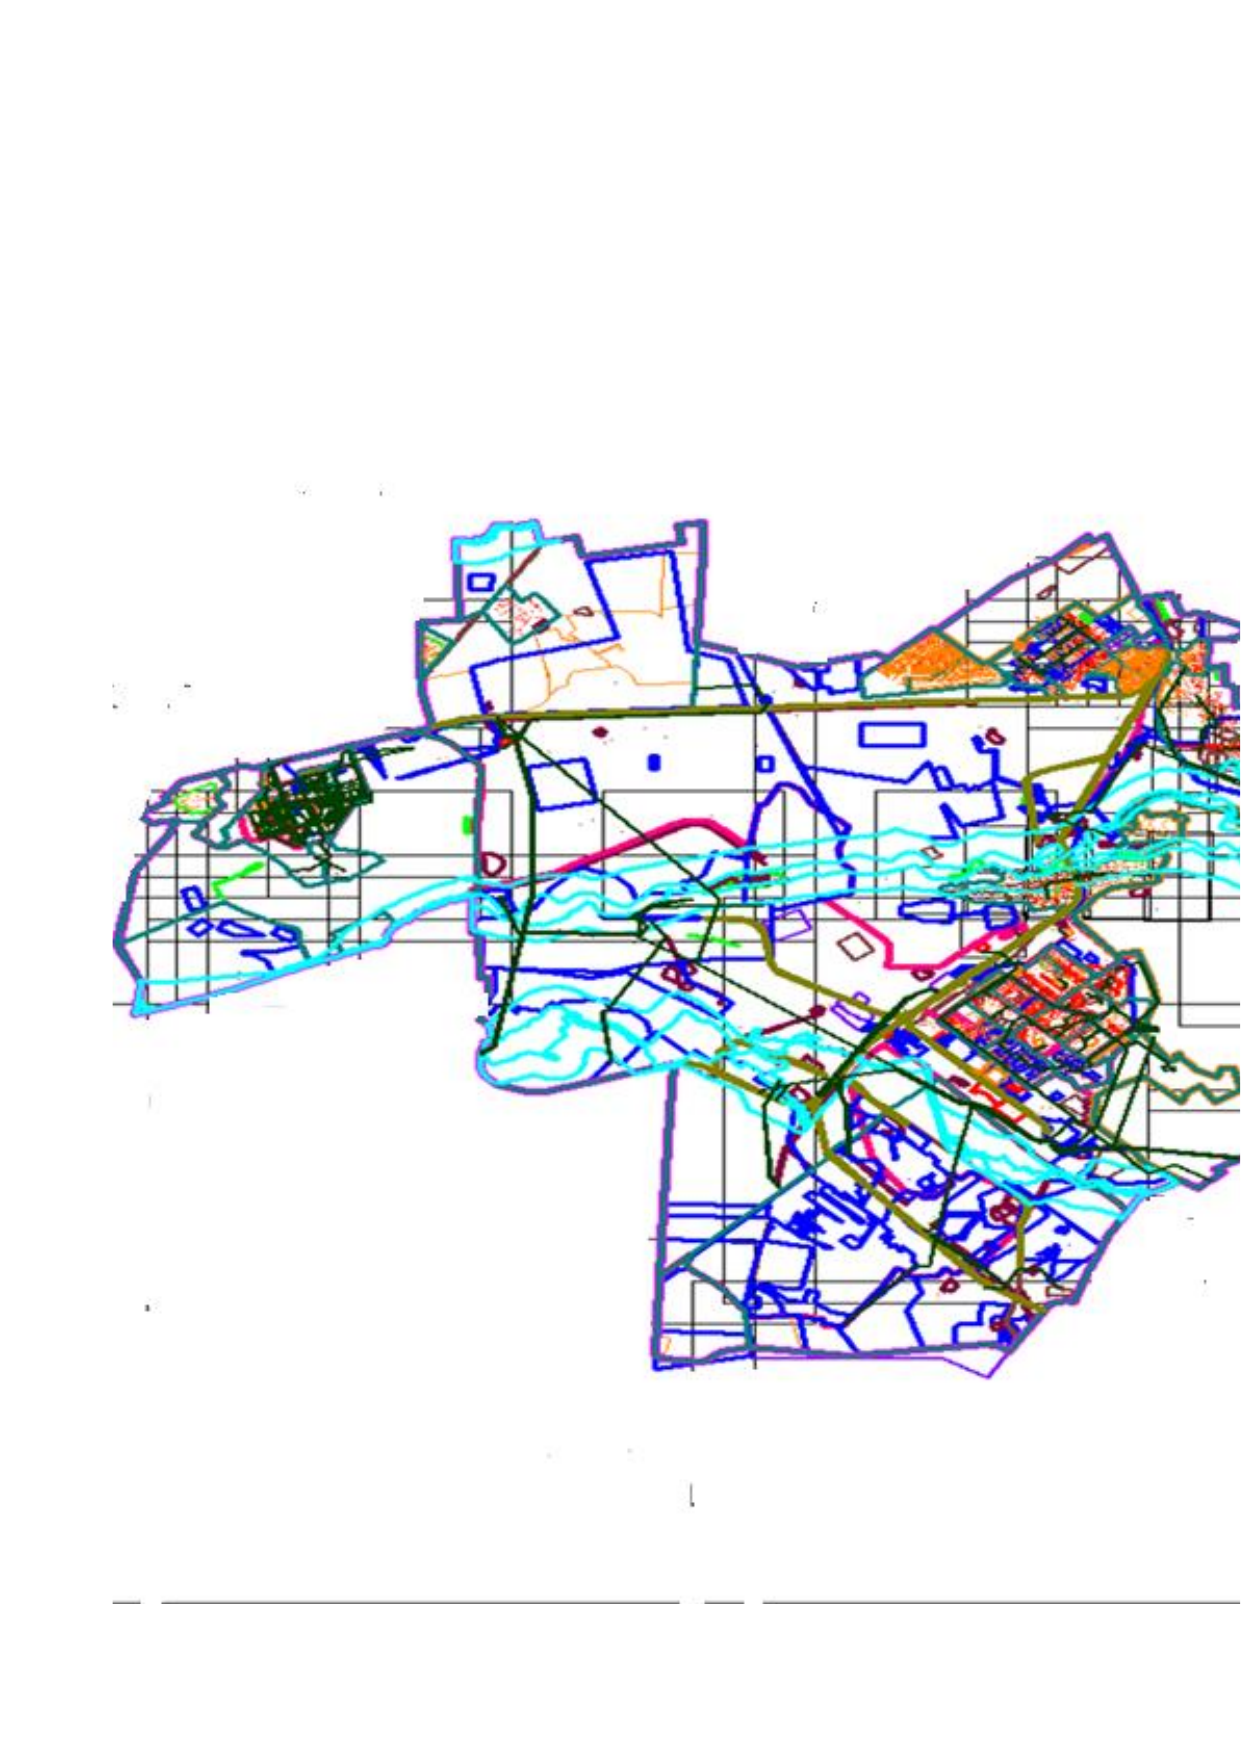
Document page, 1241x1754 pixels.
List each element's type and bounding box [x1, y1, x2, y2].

picture [112, 150, 1241, 1604]
